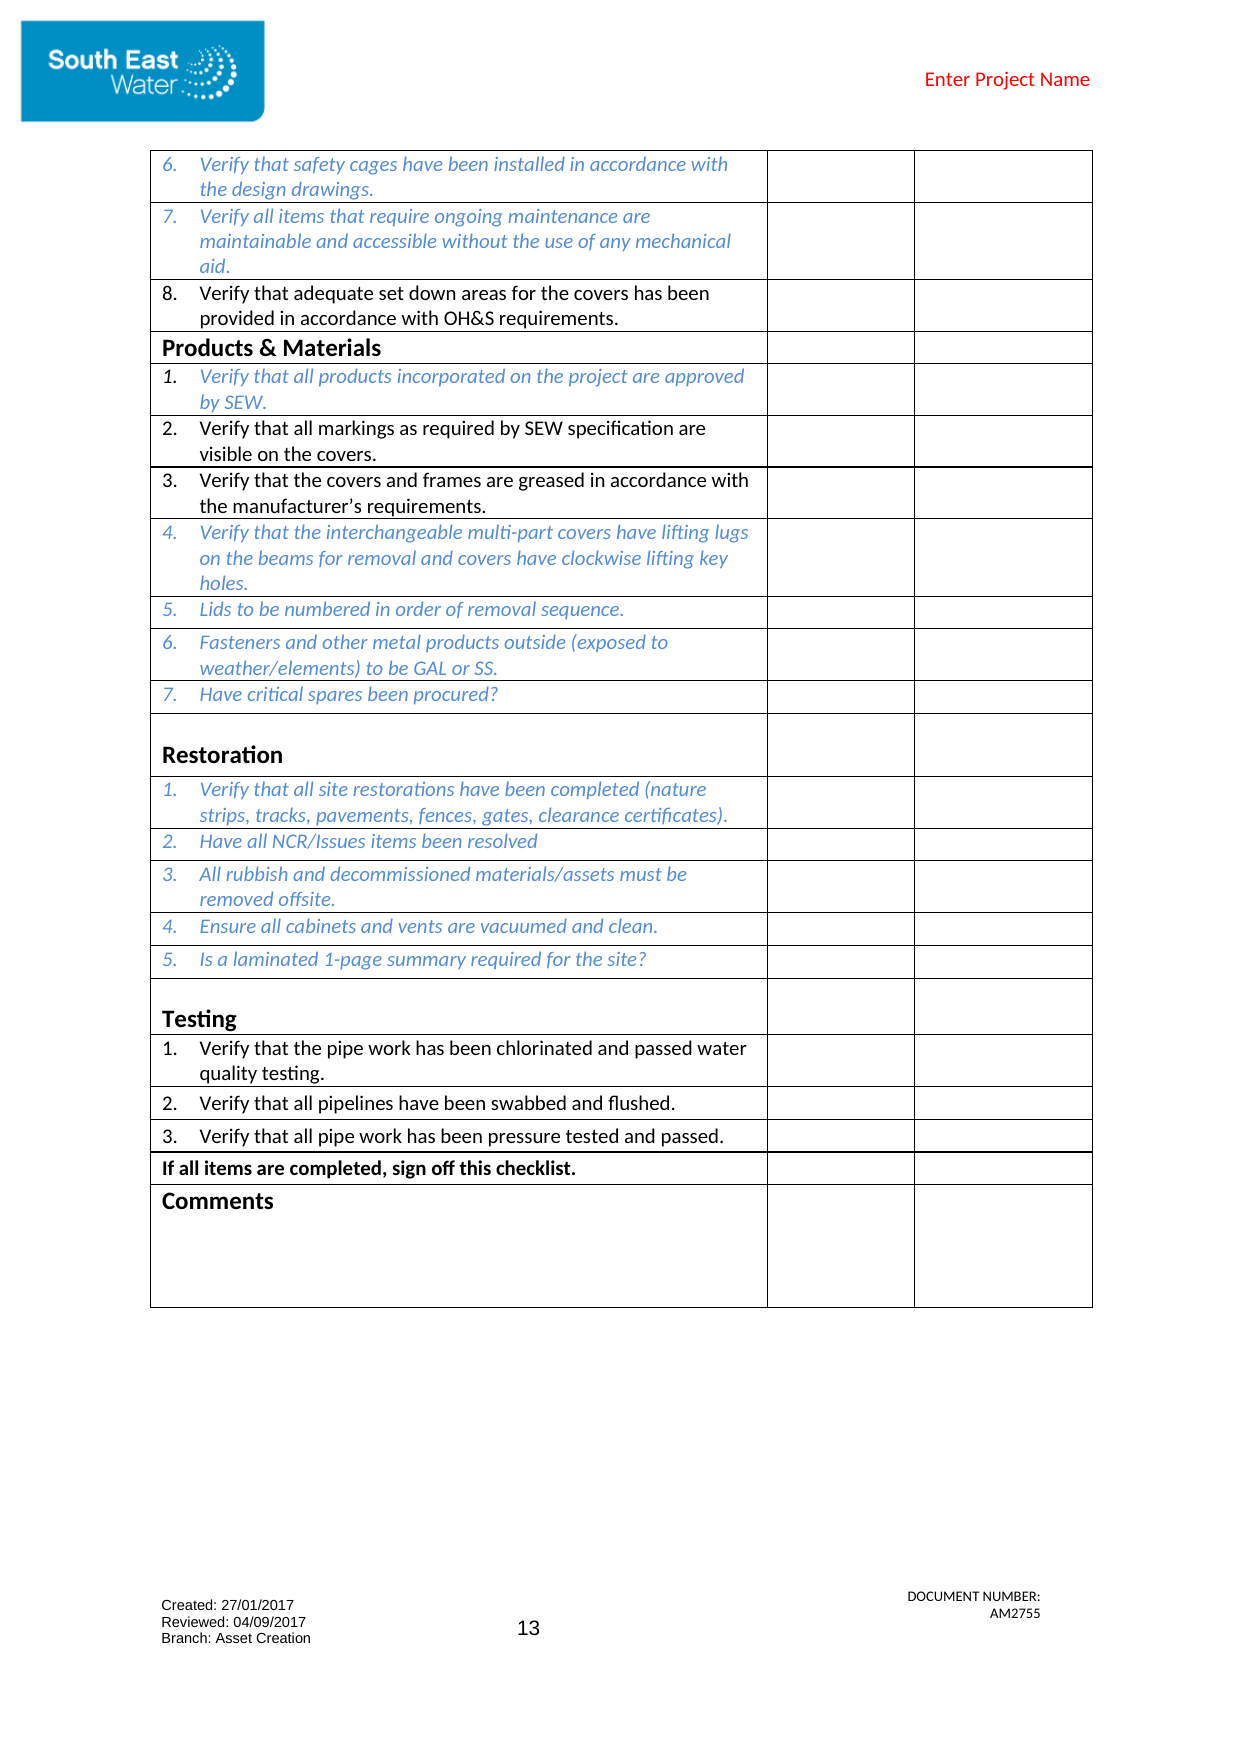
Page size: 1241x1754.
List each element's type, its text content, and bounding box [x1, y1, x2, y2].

table_cell Lids to be numbered in order of removal sequence. [151, 597, 767, 628]
table_cell Comments [151, 1185, 767, 1307]
table_cell [768, 416, 914, 466]
table_cell [768, 364, 914, 414]
table_cell [768, 946, 914, 977]
table_cell [915, 1087, 1092, 1119]
table_cell [915, 777, 1092, 827]
table_cell [915, 519, 1092, 596]
table_cell [768, 979, 914, 1034]
table_cell [768, 1153, 914, 1184]
table_cell [915, 829, 1092, 860]
table_cell [915, 1120, 1092, 1151]
table_cell [768, 913, 914, 945]
table_cell [768, 1035, 914, 1086]
table_cell Restoration [151, 714, 767, 776]
table_cell Testing [151, 979, 767, 1034]
table_cell Verify that all pipe work has been pressure tested and passed. [151, 1120, 767, 1151]
table_cell Is a laminated 1-page summary required for the site? [151, 946, 767, 977]
table_cell [768, 519, 914, 596]
table_cell [915, 416, 1092, 466]
table_cell [768, 203, 914, 279]
table_cell [768, 829, 914, 860]
table_cell Verify that the pipe work has been chlorinated and passed water quality testing. [151, 1035, 767, 1086]
table_cell [915, 861, 1092, 912]
table_cell Products & Materials [151, 332, 767, 363]
table_cell [915, 597, 1092, 628]
table_cell [768, 332, 914, 363]
table_cell [915, 913, 1092, 945]
table_cell [915, 629, 1092, 680]
table_cell [768, 714, 914, 776]
table_cell [768, 280, 914, 331]
table_cell Verify that the covers and frames are greased in accordance with the manufacturer’s requirements. [151, 468, 767, 518]
table_cell [768, 681, 914, 713]
table_cell [768, 777, 914, 827]
table_cell [768, 1185, 914, 1307]
table_cell All rubbish and decommissioned materials/assets must be removed offsite. [151, 861, 767, 912]
table_cell Verify all items that require ongoing maintenance are maintainable and accessible without the use of any mechanical aid. [151, 203, 767, 279]
table_cell [768, 629, 914, 680]
table_cell [915, 946, 1092, 977]
table_cell [915, 681, 1092, 713]
table_cell Ensure all cabinets and vents are vacuumed and clean. [151, 913, 767, 945]
table_cell Verify that adequate set down areas for the covers has been provided in accordance with OH&S requirements. [151, 280, 767, 331]
table_cell [768, 468, 914, 518]
table_cell [915, 979, 1092, 1034]
table_cell Verify that the interchangeable multi-part covers have lifting lugs on the beams for removal and covers have clockwise lifting key holes. [151, 519, 767, 596]
table_cell [768, 151, 914, 202]
table_cell [915, 364, 1092, 414]
table_cell [768, 1120, 914, 1151]
table_cell [915, 203, 1092, 279]
table_cell Have all NCR/Issues items been resolved [151, 829, 767, 860]
table_cell [915, 280, 1092, 331]
table_cell [915, 714, 1092, 776]
table_cell [915, 468, 1092, 518]
table_cell [768, 861, 914, 912]
table_cell Fasteners and other metal products outside (exposed to weather/elements) to be GAL or SS. [151, 629, 767, 680]
table_cell Verify that all products incorporated on the project are approved by SEW. [151, 364, 767, 414]
table_cell Verify that safety cages have been installed in accordance with the design drawings. [151, 151, 767, 202]
table_cell If all items are completed, sign off this checklist. [151, 1153, 767, 1184]
table_cell [915, 1185, 1092, 1307]
table_cell [915, 1035, 1092, 1086]
table_cell [915, 1153, 1092, 1184]
table_cell Verify that all site restorations have been completed (nature strips, tracks, pavements, fences, gates, clearance certificates). [151, 777, 767, 827]
table_cell Verify that all pipelines have been swabbed and flushed. [151, 1087, 767, 1119]
table_cell [915, 151, 1092, 202]
table_cell Verify that all markings as required by SEW specification are visible on the covers. [151, 416, 767, 466]
table_cell Have critical spares been procured? [151, 681, 767, 713]
table_cell [768, 1087, 914, 1119]
table_cell [768, 597, 914, 628]
table_cell [915, 332, 1092, 363]
